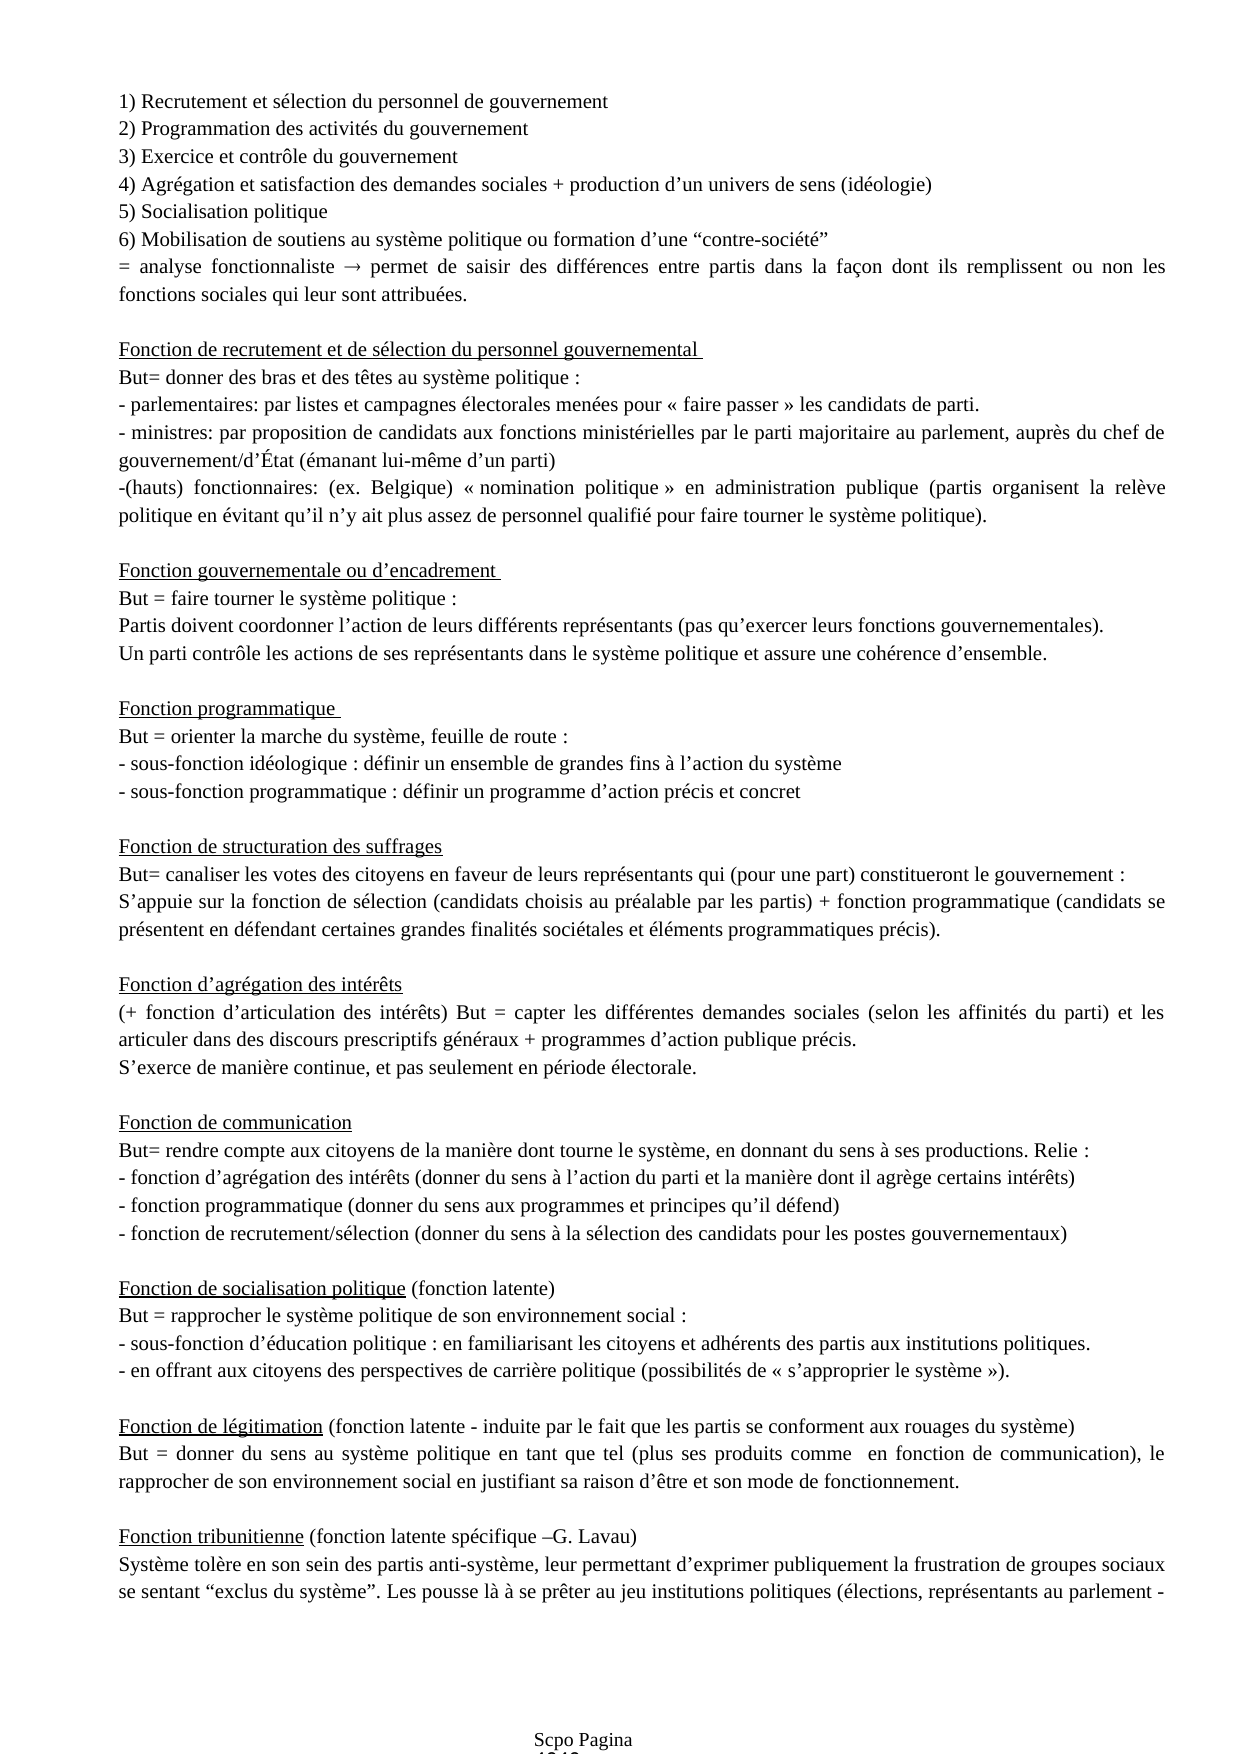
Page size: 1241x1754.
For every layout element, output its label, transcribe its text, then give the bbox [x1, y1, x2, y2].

list Un parti contrôle les actions de ses représentants dans le système politique et assure une cohérence d’ensemble. [118, 641, 1167, 665]
list But = faire tourner le système politique : [118, 586, 1167, 609]
list Partis doivent coordonner l’action de leurs différents représentants (pas qu’exercer leurs fonctions gouvernementales). [118, 613, 1167, 637]
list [118, 1552, 1167, 1603]
list - parlementaires: par listes et campagnes électorales menées pour « faire passer » les candidats de parti. [118, 392, 1167, 416]
list Fonction d’agrégation des intérêts [118, 972, 1167, 996]
list - sous-fonction d’éducation politique : en familiarisant les citoyens et adhérents des partis aux institutions politiques. [118, 1331, 1167, 1355]
list - en offrant aux citoyens des perspectives de carrière politique (possibilités de « s’approprier le système »). [118, 1358, 1167, 1382]
list But = donner du sens au système politique en tant que tel (plus ses produits comme en fonction de communication), le rapprocher de son environnement social en justifiant sa raison d’être et son mode de fonctionnement. [118, 1441, 1167, 1493]
list - ministres: par proposition de candidats aux fonctions ministérielles par le parti majoritaire au parlement, auprès du chef de gouvernement/d’État (émanant lui-même d’un parti) [118, 420, 1167, 472]
list Fonction gouvernementale ou d’encadrement [118, 558, 1167, 582]
list - sous-fonction programmatique : définir un programme d’action précis et concret [118, 779, 1167, 803]
list - fonction programmatique (donner du sens aux programmes et principes qu’il défend) [118, 1193, 1167, 1217]
list Fonction de structuration des suffrages [118, 834, 1167, 858]
list But= donner des bras et des têtes au système politique : [118, 365, 1167, 389]
list 2) Programmation des activités du gouvernement [118, 116, 1167, 140]
list (+ fonction d’articulation des intérêts) But = capter les différentes demandes sociales (selon les affinités du parti) et les articuler dans des discours prescriptifs généraux + programmes d’action publique précis. [118, 999, 1167, 1051]
list -(hauts) fonctionnaires: (ex. Belgique) « nomination politique » en administration publique (partis organisent la relève politique en évitant qu’il n’y ait plus assez de personnel qualifié pour faire tourner le système politique). [118, 475, 1167, 527]
list - sous-fonction idéologique : définir un ensemble de grandes fins à l’action du système [118, 751, 1167, 775]
list - fonction de recrutement/sélection (donner du sens à la sélection des candidats pour les postes gouvernementaux) [118, 1220, 1167, 1244]
list Fonction tribunitienne (fonction latente spécifique –G. Lavau) [118, 1524, 1167, 1548]
list = analyse fonctionnaliste permet de saisir des différences entre partis dans la façon dont ils remplissent ou non les fonctions sociales qui leur sont attribuées. [118, 254, 1167, 306]
list S’appuie sur la fonction de sélection (candidats choisis au préalable par les partis) + fonction programmatique (candidats se présentent en défendant certaines grandes finalités sociétales et éléments programmatiques précis). [118, 889, 1167, 941]
list 1) Recrutement et sélection du personnel de gouvernement [118, 89, 1167, 113]
list 3) Exercice et contrôle du gouvernement [118, 144, 1167, 168]
list Fonction programmatique [118, 696, 1167, 720]
list - fonction d’agrégation des intérêts (donner du sens à l’action du parti et la manière dont il agrège certains intérêts) [118, 1165, 1167, 1189]
list Fonction de légitimation (fonction latente - induite par le fait que les partis se conforment aux rouages du système) [118, 1414, 1167, 1438]
list But= canaliser les votes des citoyens en faveur de leurs représentants qui (pour une part) constitueront le gouvernement : [118, 862, 1167, 886]
list Fonction de recrutement et de sélection du personnel gouvernemental [118, 337, 1167, 361]
list Fonction de communication [118, 1110, 1167, 1134]
list But = orienter la marche du système, feuille de route : [118, 723, 1167, 748]
list But = rapprocher le système politique de son environnement social : [118, 1303, 1167, 1327]
list 4) Agrégation et satisfaction des demandes sociales + production d’un univers de sens (idéologie) [118, 171, 1167, 196]
list 5) Socialisation politique [118, 199, 1167, 223]
list Fonction de socialisation politique (fonction latente) [118, 1276, 1167, 1300]
list 6) Mobilisation de soutiens au système politique ou formation d’une “contre-société” [118, 227, 1167, 251]
list S’exerce de manière continue, et pas seulement en période électorale. [118, 1055, 1167, 1079]
list But= rendre compte aux citoyens de la manière dont tourne le système, en donnant du sens à ses productions. Relie : [118, 1138, 1167, 1162]
